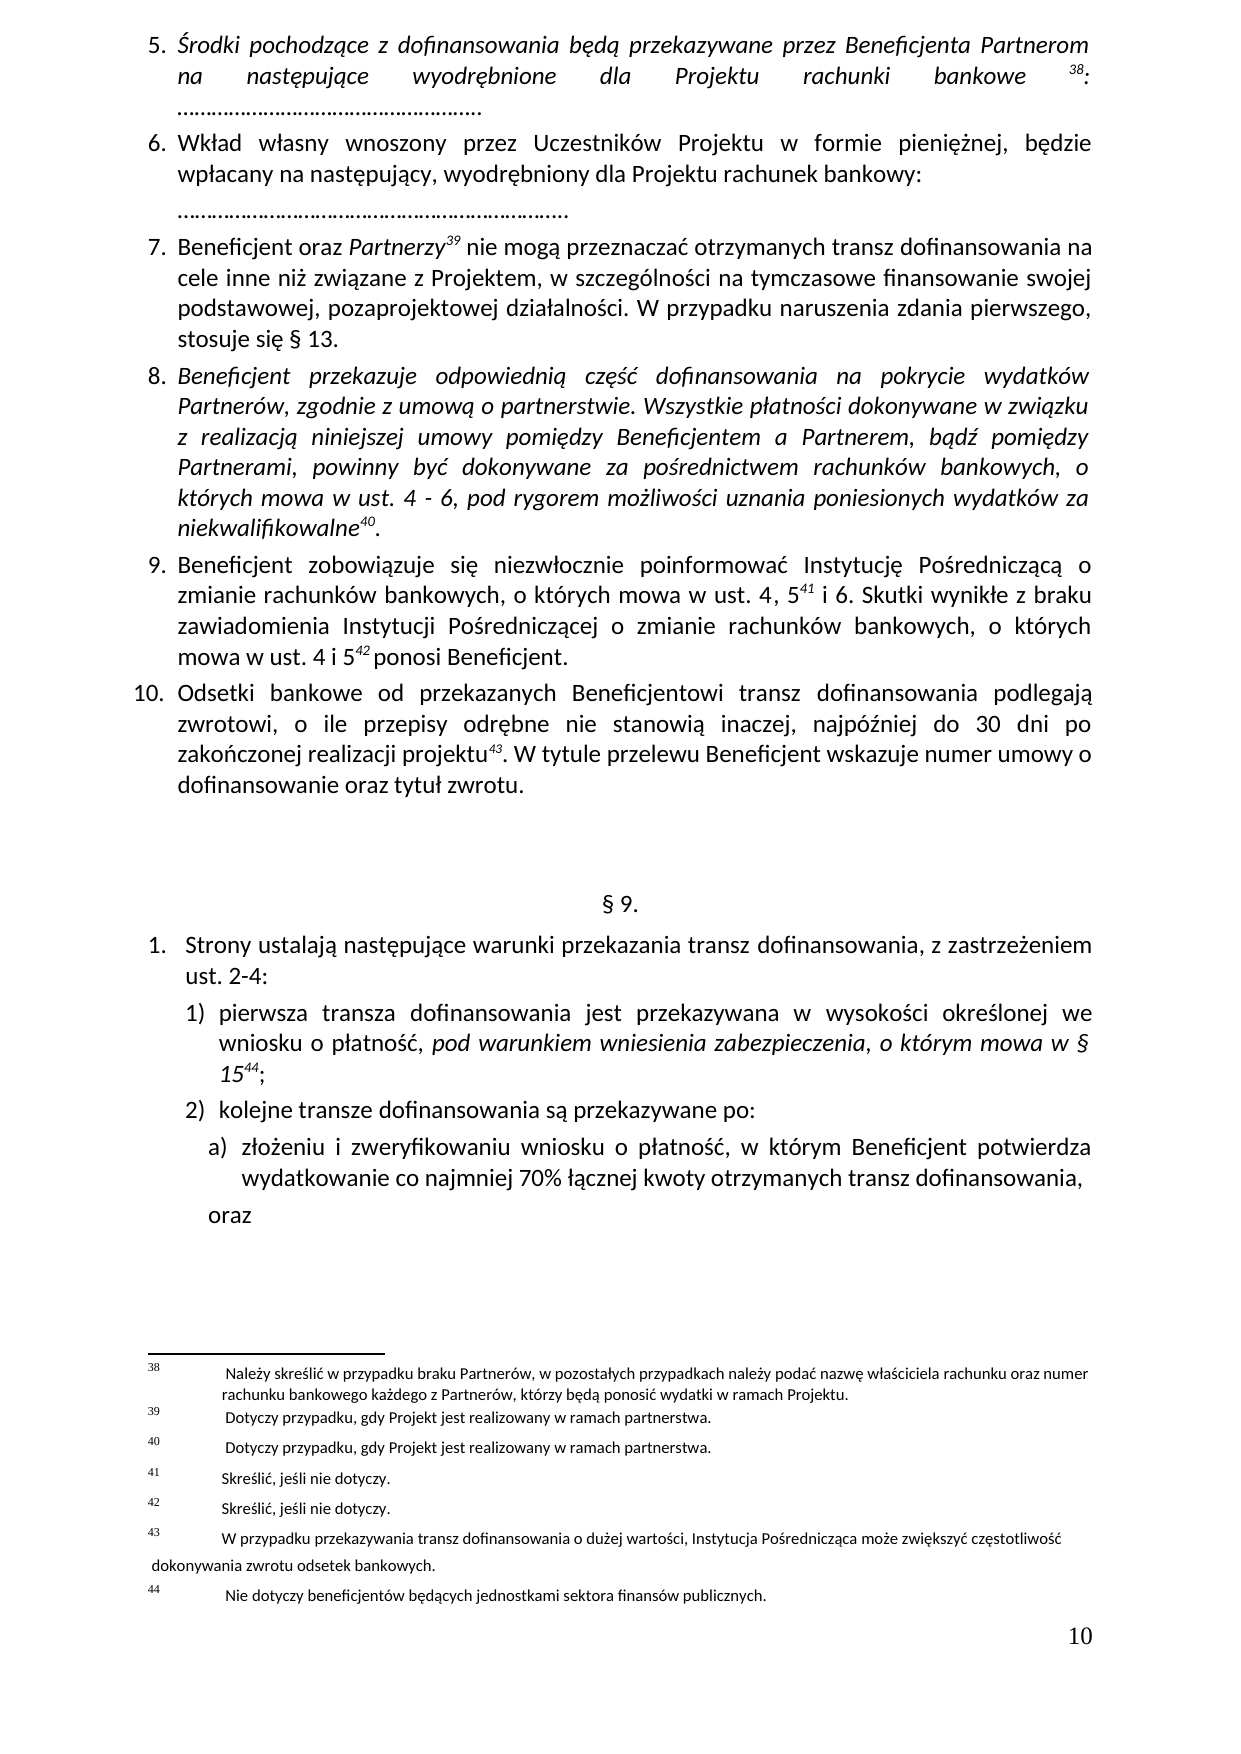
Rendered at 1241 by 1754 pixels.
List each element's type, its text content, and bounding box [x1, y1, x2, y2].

list Wkład własny wnoszony przez Uczestników Projektu w formie pieniężnej, będzie wpłacany na następujący, wyodrębniony dla Projektu rachunek bankowy: [148, 127, 1092, 188]
list Beneficjent zobowiązuje się niezwłocznie poinformować Instytucję Pośredniczącą o zmianie rachunków bankowych, o których mowa w ust. 4, 5 i 6. Skutki wynikłe z braku zawiadomienia Instytucji Pośredniczącej o zmianie rachunków bankowych, o których mowa w ust. 4 i 5 ponosi Beneficjent. [148, 549, 1092, 671]
list pierwsza transza dofinansowania jest przekazywana w wysokości określonej we wniosku o płatność, pod warunkiem wniesienia zabezpieczenia, o którym mowa w § 15; [185, 997, 1092, 1088]
list Odsetki bankowe od przekazanych Beneficjentowi transz dofinansowania podlegają zwrotowi, o ile przepisy odrębne nie stanowią inaczej, najpóźniej do 30 dni po zakończonej realizacji projektu. W tytule przelewu Beneficjent wskazuje numer umowy o dofinansowanie oraz tytuł zwrotu. [133, 677, 1092, 799]
text ………………………………………………………….. [177, 195, 1092, 225]
list złożeniu i zweryfikowaniu wniosku o płatność, w którym Beneficjent potwierdza wydatkowanie co najmniej 70% łącznej kwoty otrzymanych transz dofinansowania, [208, 1131, 1092, 1192]
list Środki pochodzące z dofinansowania będą przekazywane przez Beneficjenta Partnerom na następujące wyodrębnione dla Projektu rachunki bankowe : …………………………………………….. [148, 29, 1092, 121]
text § 9. [148, 888, 1092, 919]
list Beneficjent przekazuje odpowiednią część dofinansowania na pokrycie wydatków Partnerów, zgodnie z umową o partnerstwie. Wszystkie płatności dokonywane w związku z realizacją niniejszej umowy pomiędzy Beneficjentem a Partnerem, bądź pomiędzy Partnerami, powinny być dokonywane za pośrednictwem rachunków bankowych, o których mowa w ust. 4 - 6, pod rygorem możliwości uznania poniesionych wydatków za niekwalifikowalne. [148, 360, 1092, 543]
list Strony ustalają następujące warunki przekazania transz dofinansowania, z zastrzeżeniem ust. 2-4: [148, 929, 1092, 991]
text oraz [208, 1199, 1092, 1229]
list Beneficjent oraz Partnerzy nie mogą przeznaczać otrzymanych transz dofinansowania na cele inne niż związane z Projektem, w szczególności na tymczasowe finansowanie swojej podstawowej, pozaprojektowej działalności. W przypadku naruszenia zdania pierwszego, stosuje się § 13. [148, 231, 1092, 353]
list kolejne transze dofinansowania są przekazywane po: [185, 1095, 1092, 1125]
